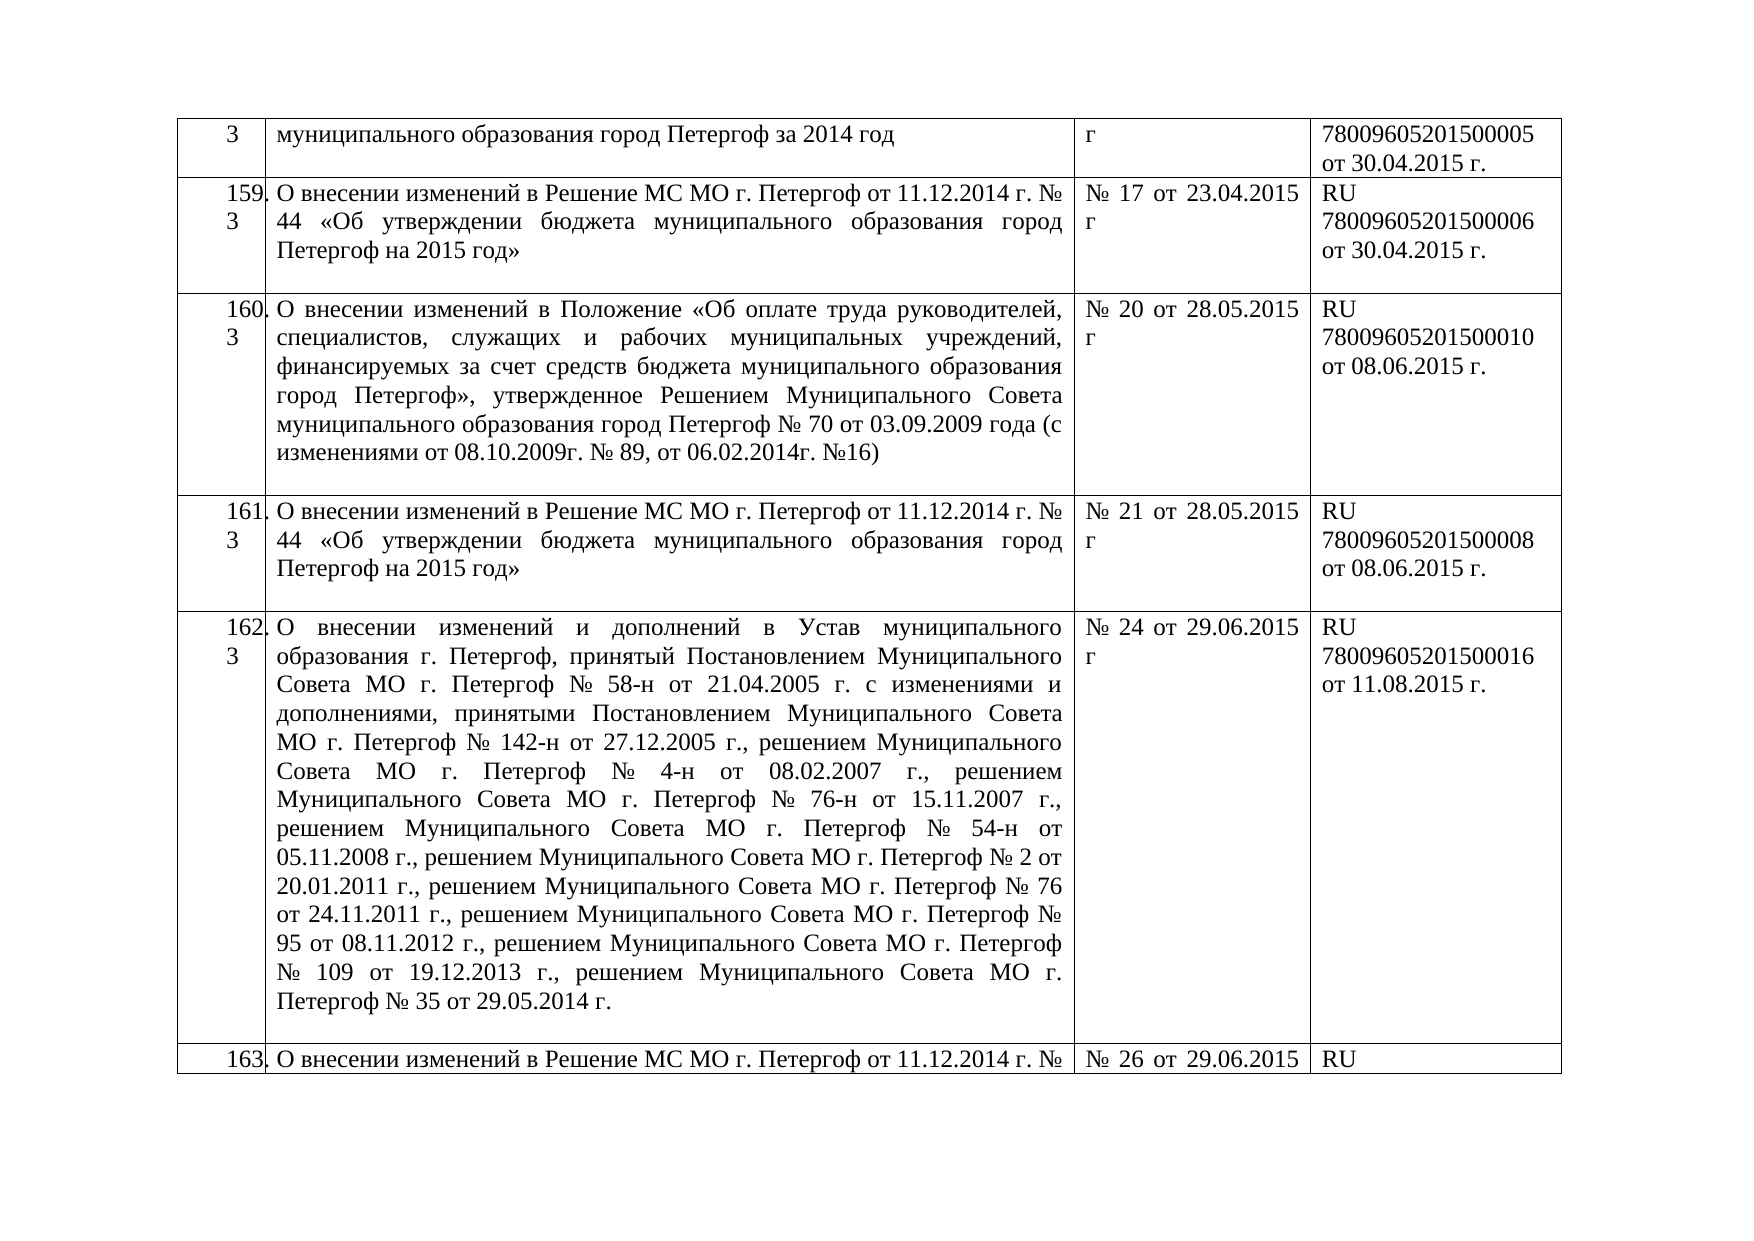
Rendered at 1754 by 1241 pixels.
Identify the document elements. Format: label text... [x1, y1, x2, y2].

table_cell RU 78009605201500008 от 08.06.2015 г. [1311, 496, 1561, 611]
table_cell № 24 от 29.06.2015 г [1075, 612, 1310, 1043]
table_cell 3 [178, 1044, 265, 1073]
table_cell № 20 от 28.05.2015 г [1075, 294, 1310, 495]
table_cell 3 [178, 294, 265, 495]
table_cell RU 78009605201500016 от 11.08.2015 г. [1311, 612, 1561, 1043]
table_cell № 21 от 28.05.2015 г [1075, 496, 1310, 611]
table_cell № 17 от 23.04.2015 г [1075, 178, 1310, 293]
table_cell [1311, 1044, 1561, 1073]
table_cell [1311, 119, 1561, 177]
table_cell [1075, 1044, 1310, 1073]
table_cell RU 78009605201500010 от 08.06.2015 г. [1311, 294, 1561, 495]
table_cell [266, 1044, 1074, 1073]
table_cell 3 [178, 178, 265, 293]
table_cell RU 78009605201500006 от 30.04.2015 г. [1311, 178, 1561, 293]
table_cell 3 [178, 612, 265, 1043]
table_cell 3 [178, 496, 265, 611]
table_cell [266, 119, 1074, 177]
table_cell О внесении изменений и дополнений в Устав муниципального образования г. Петергоф, принятый Постановлением Муниципального Совета МО г. Петергоф № 58-н от 21.04.2005 г. с изменениями и дополнениями, принятыми Постановлением Муниципального Совета МО г. Петергоф № 142-н от 27.12.2005 г., решением Муниципального Совета МО г. Петергоф № 4-н от 08.02.2007 г., решением Муниципального Совета МО г. Петергоф № 76-н от 15.11.2007 г., решением Муниципального Совета МО г. Петергоф № 54-н от 05.11.2008 г., решением Муниципального Совета МО г. Петергоф № 2 от 20.01.2011 г., решением Муниципального Совета МО г. Петергоф № 76 от 24.11.2011 г., решением Муниципального Совета МО г. Петергоф № 95 от 08.11.2012 г., решением Муниципального Совета МО г. Петергоф № 109 от 19.12.2013 г., решением Муниципального Совета МО г. Петергоф № 35 от 29.05.2014 г. [266, 612, 1074, 1043]
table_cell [1075, 119, 1310, 177]
table_cell О внесении изменений в Положение «Об оплате труда руководителей, специалистов, служащих и рабочих муниципальных учреждений, финансируемых за счет средств бюджета муниципального образования город Петергоф», утвержденное Решением Муниципального Совета муниципального образования город Петергоф № 70 от 03.09.2009 года (с изменениями от 08.10.2009г. № 89, от 06.02.2014г. №16) [266, 294, 1074, 495]
table_cell 3 [178, 119, 265, 177]
